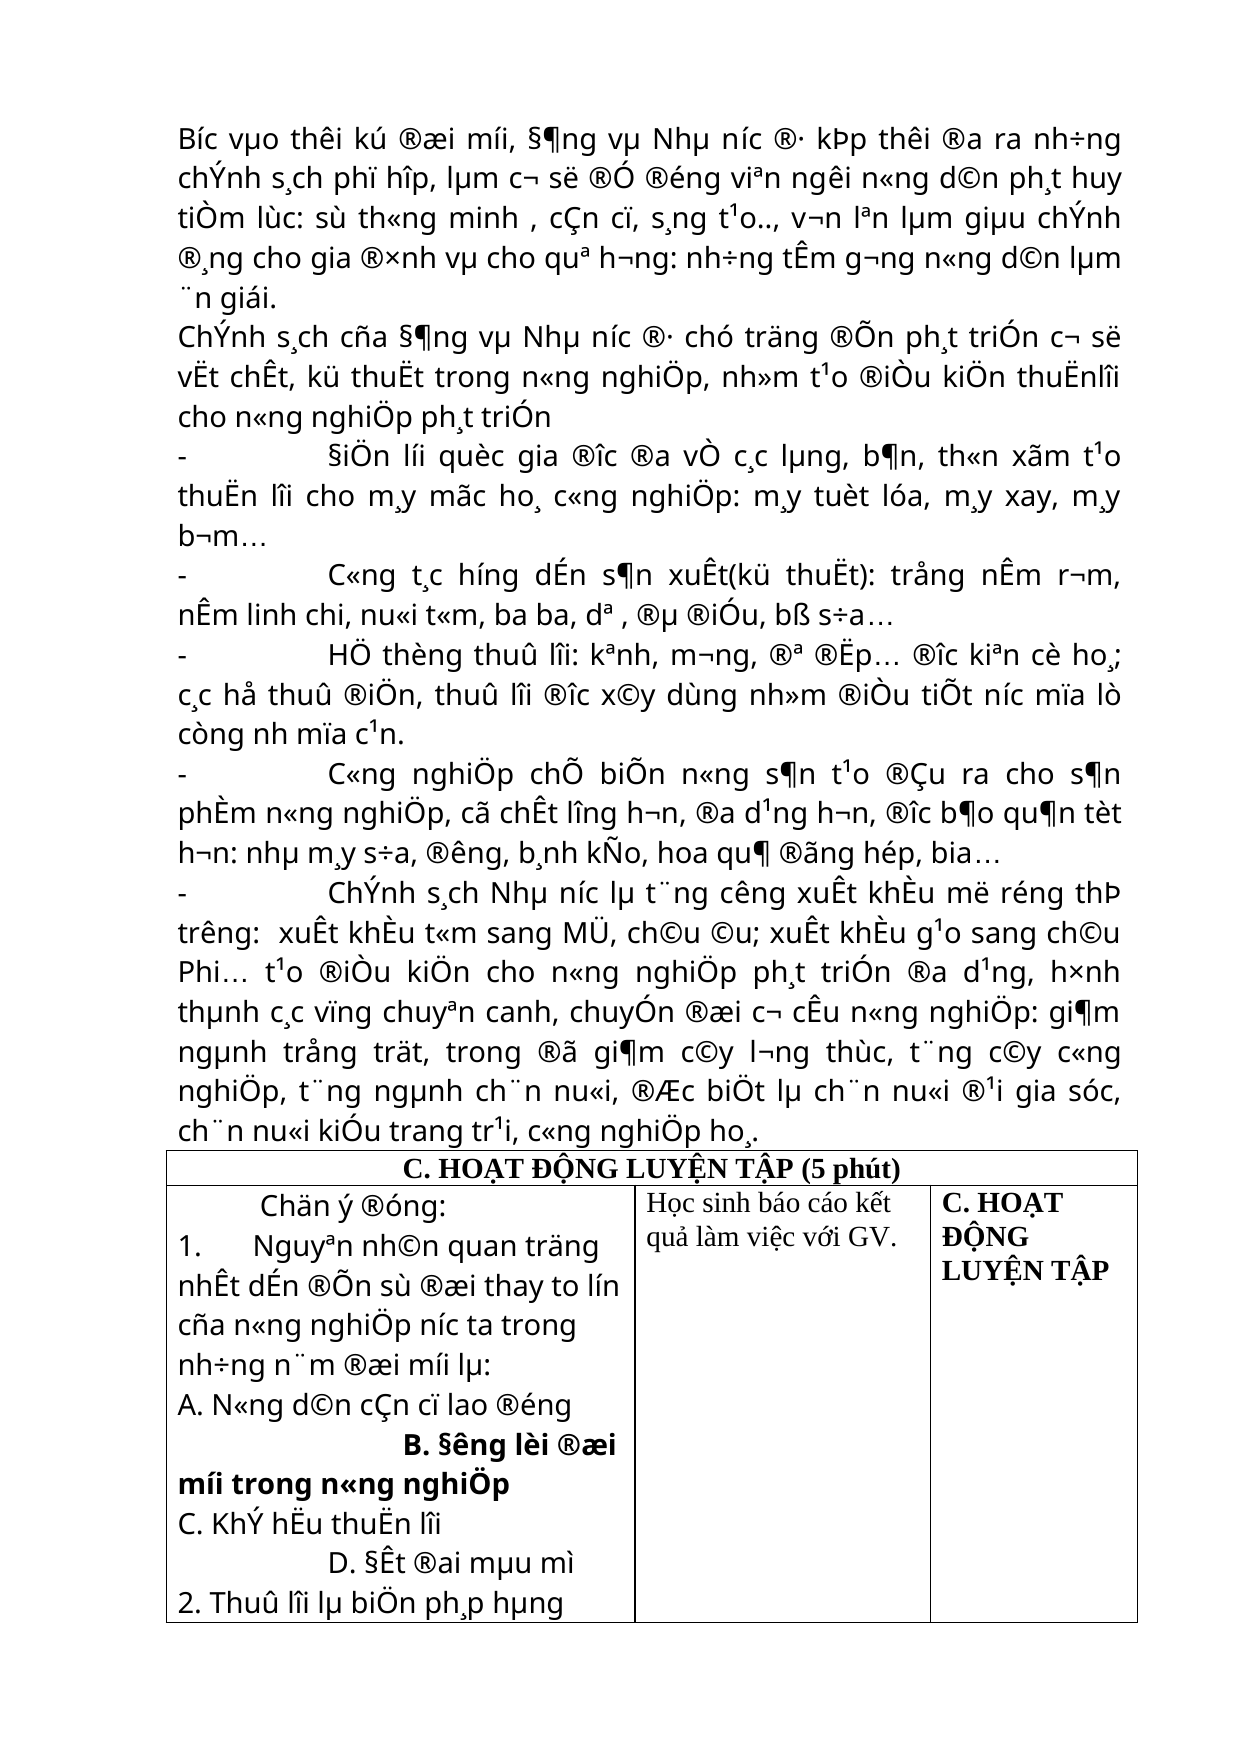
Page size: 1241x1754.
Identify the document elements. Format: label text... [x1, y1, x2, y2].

text ChÝnh s¸ch cña §¶ng vµ Nhµ n­íc ®· chó träng ®Õn ph¸t triÓn c¬ së vËt chÊt, kü thuËt trong n«ng nghiÖp, nh»m t¹o ®iÒu kiÖn thuËnlîi cho n«ng nghiÖp ph¸t triÓn [177, 317, 1122, 436]
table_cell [167, 1186, 634, 1622]
list ChÝnh s¸ch Nhµ n­íc lµ t¨ng c­êng xuÊt khÈu më réng thÞ tr­êng: xuÊt khÈu t«m sang MÜ, ch©u ©u; xuÊt khÈu g¹o sang ch©u Phi… t¹o ®iÒu kiÖn cho n«ng nghiÖp ph¸t triÓn ®a d¹ng, h×nh thµnh c¸c vïng chuyªn canh, chuyÓn ®æi c¬ cÊu n«ng nghiÖp: gi¶m ngµnh trång trät, trong ®ã gi¶m c©y l­¬ng thùc, t¨ng c©y c«ng nghiÖp, t¨ng ngµnh ch¨n nu«i, ®Æc biÖt lµ ch¨n nu«i ®¹i gia sóc, ch¨n nu«i kiÓu trang tr¹i, c«ng nghiÖp ho¸. [177, 872, 1122, 1150]
table_header C. HOẠT ĐỘNG LUYỆN TẬP (5 phút) [167, 1151, 1137, 1184]
list C«ng t¸c h­íng dÉn s¶n xuÊt(kü thuËt): trång nÊm r¬m, nÊm linh chi, nu«i t«m, ba ba, dª , ®µ ®iÓu, bß s÷a… [177, 555, 1122, 634]
text B­íc vµo thêi kú ®æi míi, §¶ng vµ Nhµ n­íc ®· kÞp thêi ®­a ra nh÷ng chÝnh s¸ch phï hîp, lµm c¬ së ®Ó ®éng viªn ng­êi n«ng d©n ph¸t huy tiÒm lùc: sù th«ng minh , cÇn cï, s¸ng t¹o.., v­¬n lªn lµm giµu chÝnh ®¸ng cho gia ®×nh vµ cho quª h­¬ng: nh÷ng tÊm g­¬ng n«ng d©n lµm ¨n giái. [177, 118, 1122, 317]
list §iÖn l­íi quèc gia ®­îc ®­a vÒ c¸c lµng, b¶n, th«n xãm t¹o thuËn lîi cho m¸y mãc ho¸ c«ng nghiÖp: m¸y tuèt lóa, m¸y xay, m¸y b¬m… [177, 436, 1122, 555]
list HÖ thèng thuû lîi: kªnh, m­¬ng, ®ª ®Ëp… ®­îc kiªn cè ho¸; c¸c hå thuû ®iÖn, thuû lîi ®­îc x©y dùng nh»m ®iÒu tiÕt n­íc mïa lò còng nh­ mïa c¹n. [177, 634, 1122, 753]
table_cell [931, 1186, 1137, 1622]
list C«ng nghiÖp chÕ biÕn n«ng s¶n t¹o ®Çu ra cho s¶n phÈm n«ng nghiÖp, cã chÊt l­îng h¬n, ®a d¹ng h¬n, ®­îc b¶o qu¶n tèt h¬n: nhµ m¸y s÷a, ®­êng, b¸nh kÑo, hoa qu¶ ®ãng hép, bia… [177, 753, 1122, 872]
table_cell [636, 1186, 930, 1622]
